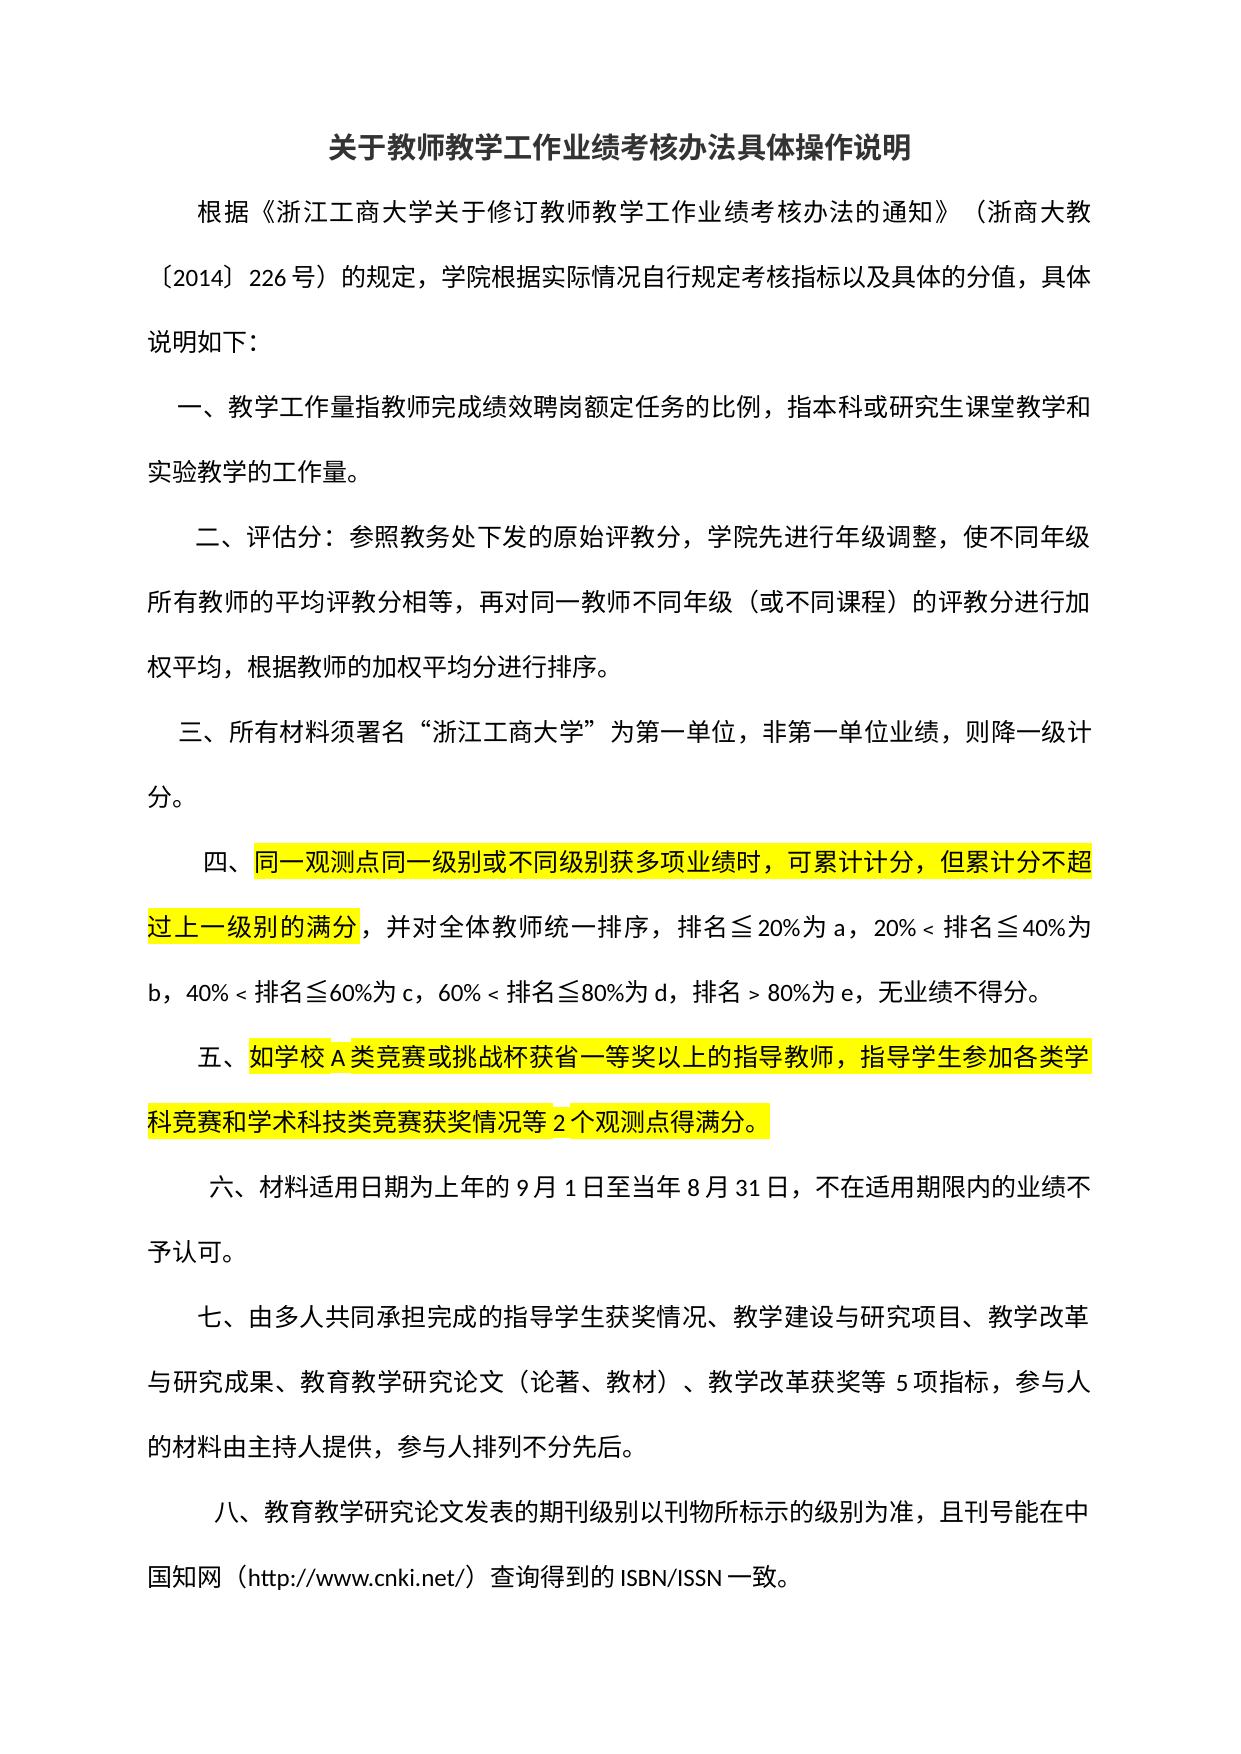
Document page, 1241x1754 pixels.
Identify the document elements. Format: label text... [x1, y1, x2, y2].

text 五、如学校A类竞赛或挑战杯获省一等奖以上的指导教师，指导学生参加各类学科竞赛和学术科技类竞赛获奖情况等2个观测点得满分。 [148, 1023, 1092, 1153]
text 三、所有材料须署名“浙江工商大学”为第一单位，非第一单位业绩，则降一级计分。 [148, 698, 1092, 828]
text 二、评估分：参照教务处下发的原始评教分，学院先进行年级调整，使不同年级所有教师的平均评教分相等，再对同一教师不同年级（或不同课程）的评教分进行加权平均，根据教师的加权平均分进行排序。 [148, 503, 1092, 698]
text 四、同一观测点同一级别或不同级别获多项业绩时，可累计计分，但累计分不超过上一级别的满分，并对全体教师统一排序，排名≦20%为a，20%﹤排名≦40%为b，40%﹤排名≦60%为c，60%﹤排名≦80%为d，排名﹥80%为e，无业绩不得分。 [148, 828, 1092, 1023]
text 一、教学工作量指教师完成绩效聘岗额定任务的比例，指本科或研究生课堂教学和实验教学的工作量。 [148, 373, 1092, 503]
text 根据《浙江工商大学关于修订教师教学工作业绩考核办法的通知》（浙商大教〔2014〕226号）的规定，学院根据实际情况自行规定考核指标以及具体的分值，具体说明如下： [148, 178, 1092, 373]
text 关于教师教学工作业绩考核办法具体操作说明 [148, 113, 1092, 178]
text 六、材料适用日期为上年的9月1日至当年8月31日，不在适用期限内的业绩不予认可。 [148, 1153, 1092, 1283]
text 七、由多人共同承担完成的指导学生获奖情况、教学建设与研究项目、教学改革与研究成果、教育教学研究论文（论著、教材）、教学改革获奖等5项指标，参与人的材料由主持人提供，参与人排列不分先后。 [148, 1283, 1092, 1478]
text 八、教育教学研究论文发表的期刊级别以刊物所标示的级别为准，且刊号能在中国知网（http://www.cnki.net/）查询得到的ISBN/ISSN一致。 [148, 1478, 1092, 1608]
